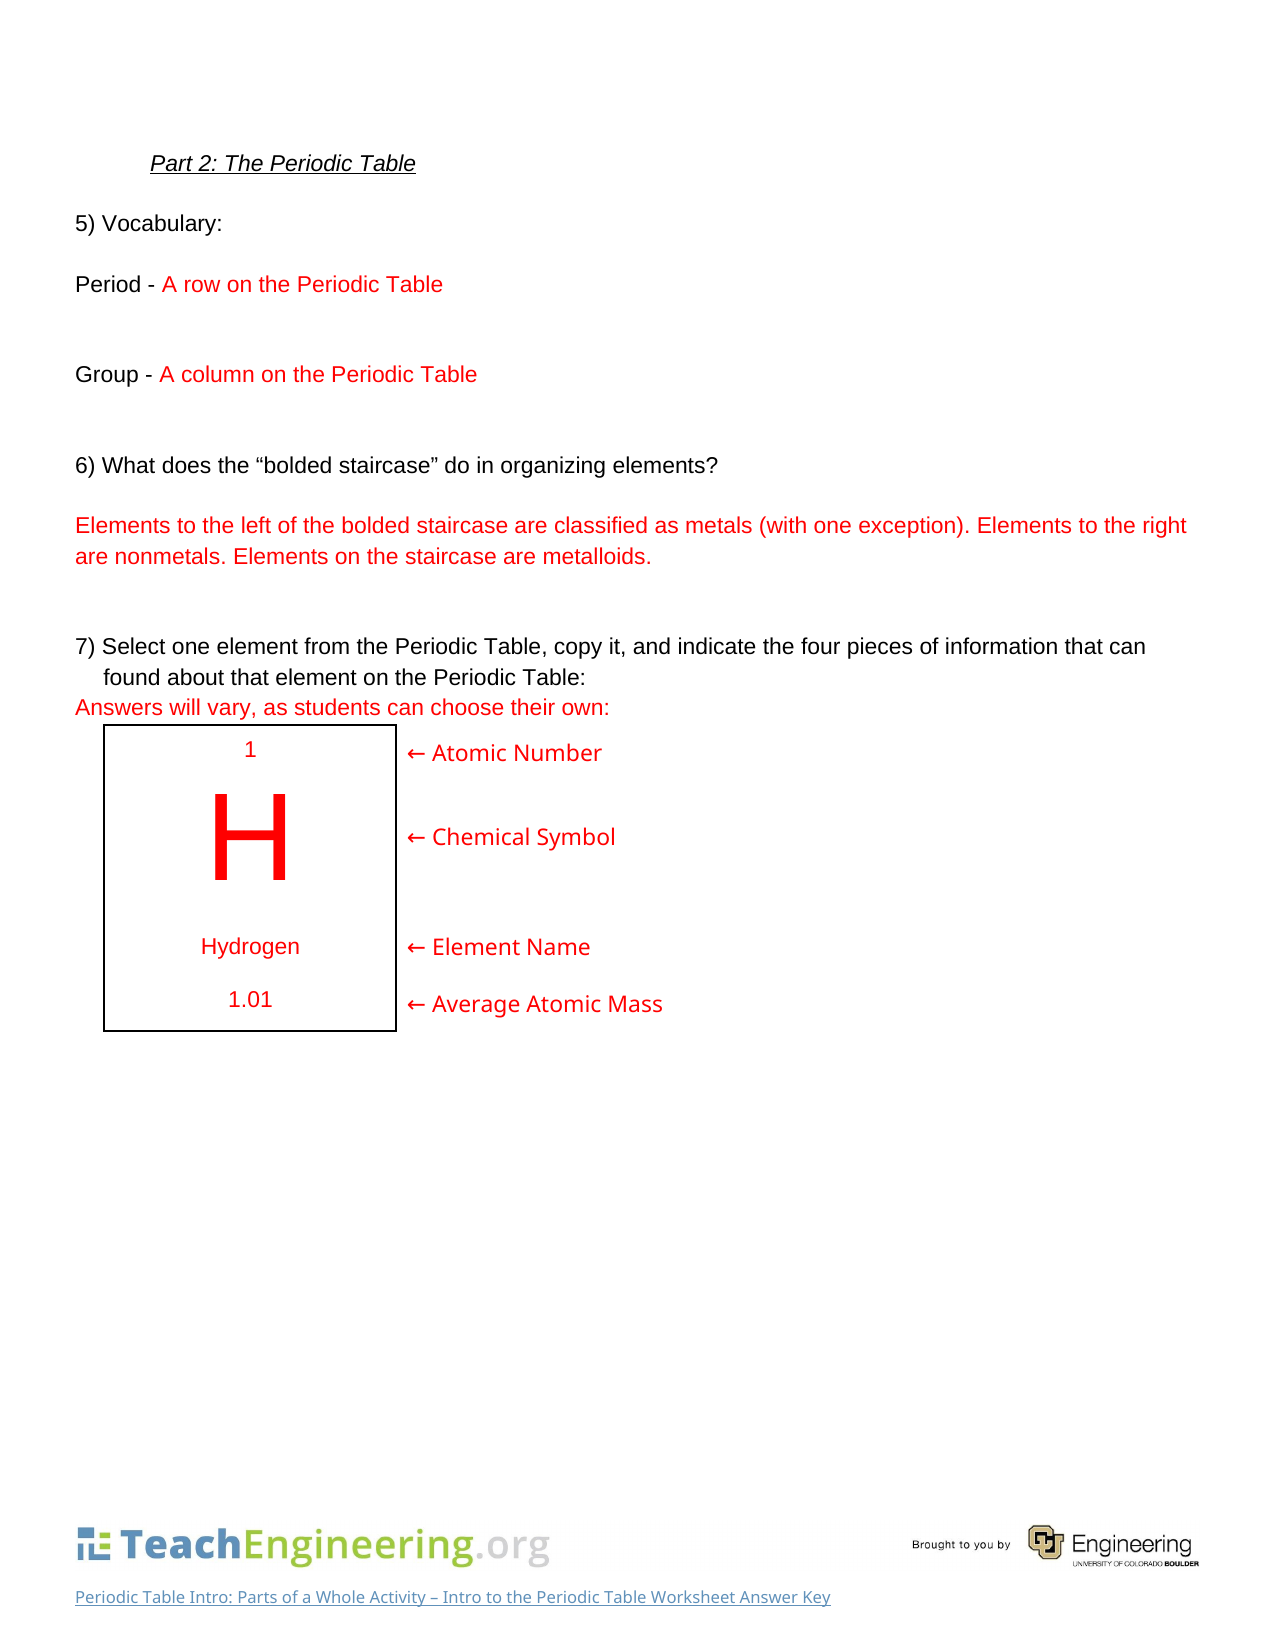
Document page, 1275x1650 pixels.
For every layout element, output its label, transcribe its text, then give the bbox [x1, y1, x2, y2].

text 6) What does the “bolded staircase” do in organizing elements? [75, 452, 1200, 478]
table_header ← Atomic Number ← Chemical Symbol ← Element Name ← Average Atomic Mass [397, 724, 688, 1030]
table_header 1 H Hydrogen 1.01 [105, 726, 395, 1030]
picture [75, 1520, 1200, 1571]
text Period - A row on the Periodic Table [75, 271, 1200, 297]
text Group - A column on the Periodic Table [75, 361, 1200, 388]
text 5) Vocabulary: [75, 210, 1200, 237]
text Elements to the left of the bolded staircase are classified as metals (with one exception). Elements to the right are nonmetals. Elements on the staircase are metalloids. [75, 512, 1200, 569]
text 7) Select one element from the Periodic Table, copy it, and indicate the four pieces of information that can found about that element on the Periodic Table: [75, 633, 1200, 690]
text Answers will vary, as students can choose their own: [75, 694, 1200, 720]
text Part 2: The Periodic Table [150, 150, 1200, 176]
